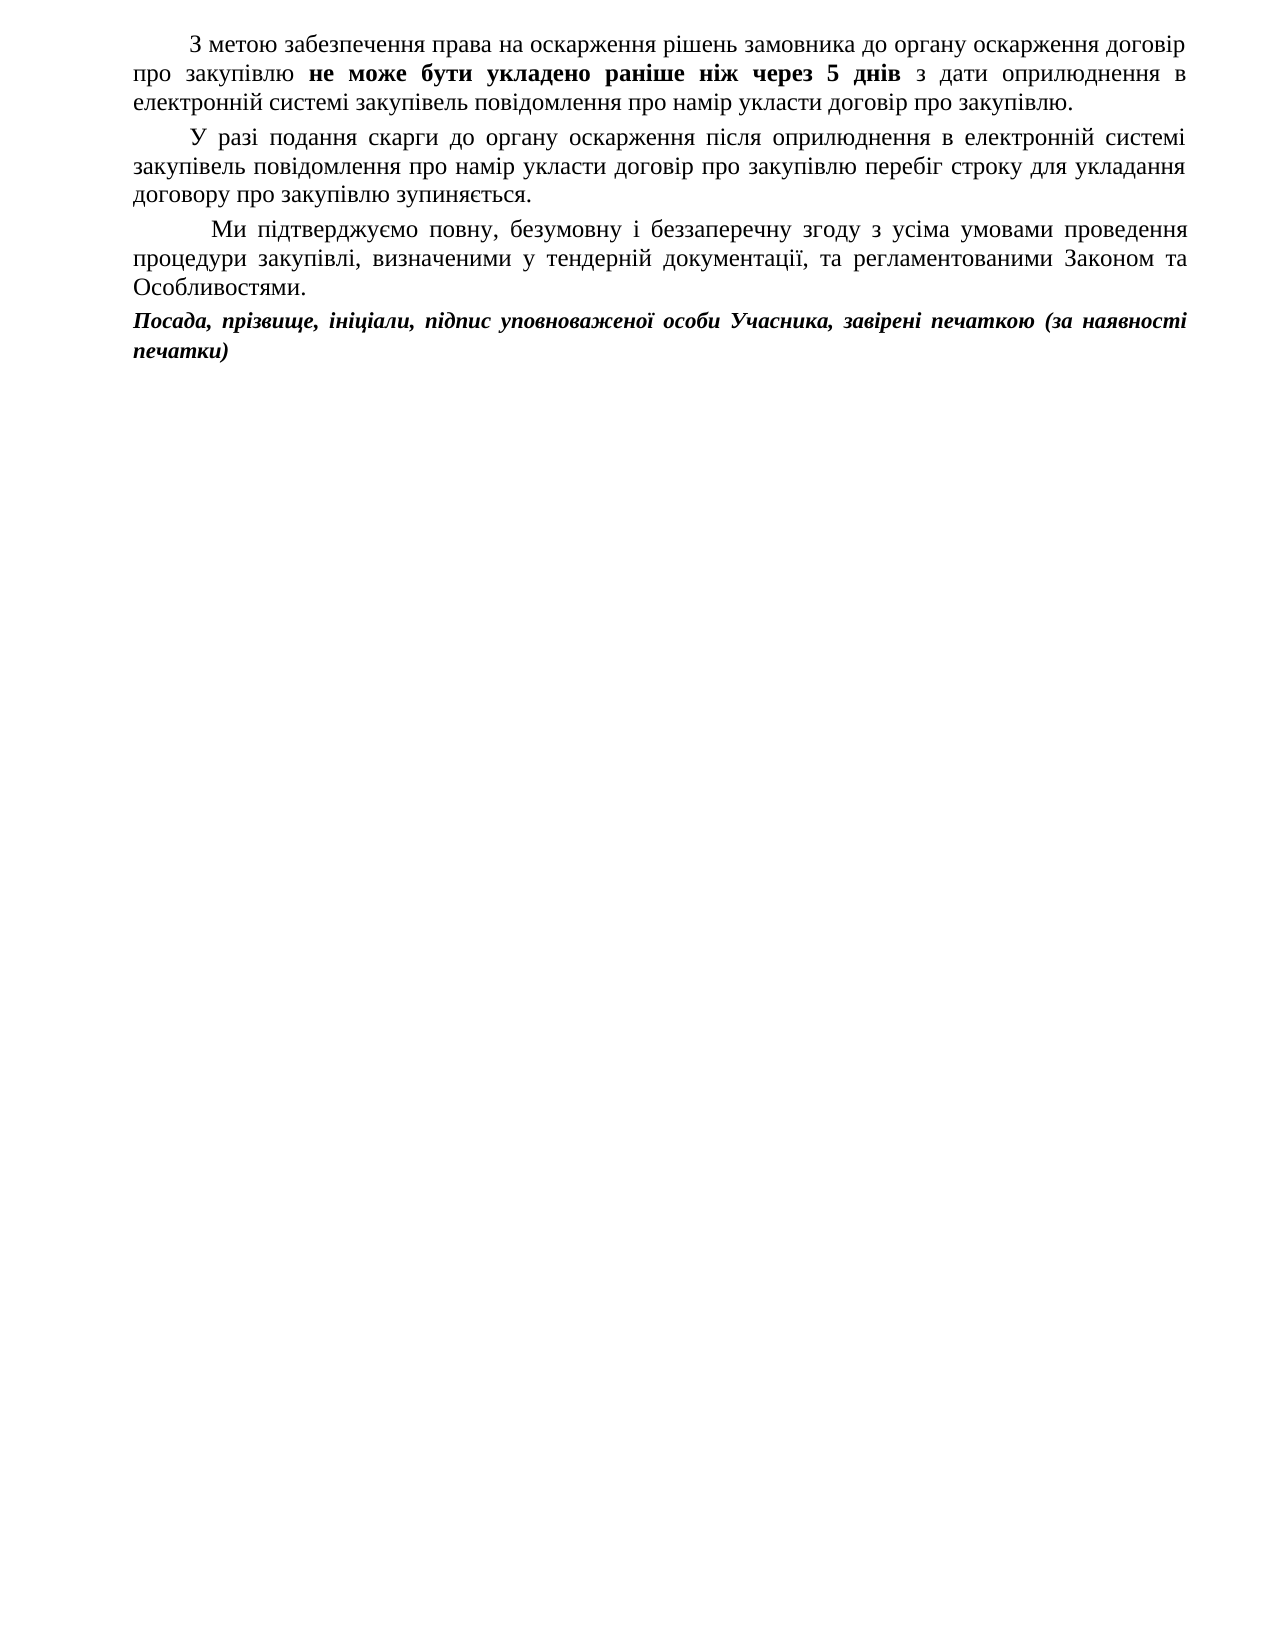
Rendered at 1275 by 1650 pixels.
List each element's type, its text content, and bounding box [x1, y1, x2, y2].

text Посада, прізвище, ініціали, підпис уповноваженої особи Учасника, завірені печаткою (за наявності печатки) [133, 307, 1189, 364]
text З метою забезпечення права на оскарження рішень замовника до органу оскарження договір про закупівлю не може бути укладено раніше ніж через 5 днів з дати оприлюднення в електронній системі закупівель повідомлення про намір укласти договір про закупівлю. [133, 29, 1186, 116]
text Ми підтверджуємо повну, безумовну і беззаперечну згоду з усіма умовами проведення процедури закупівлі, визначеними у тендерній документації, та регламентованими Законом та Особливостями. [133, 214, 1189, 301]
text У разі подання скарги до органу оскарження після оприлюднення в електронній системі закупівель повідомлення про намір укласти договір про закупівлю перебіг строку для укладання договору про закупівлю зупиняється. [133, 122, 1186, 208]
